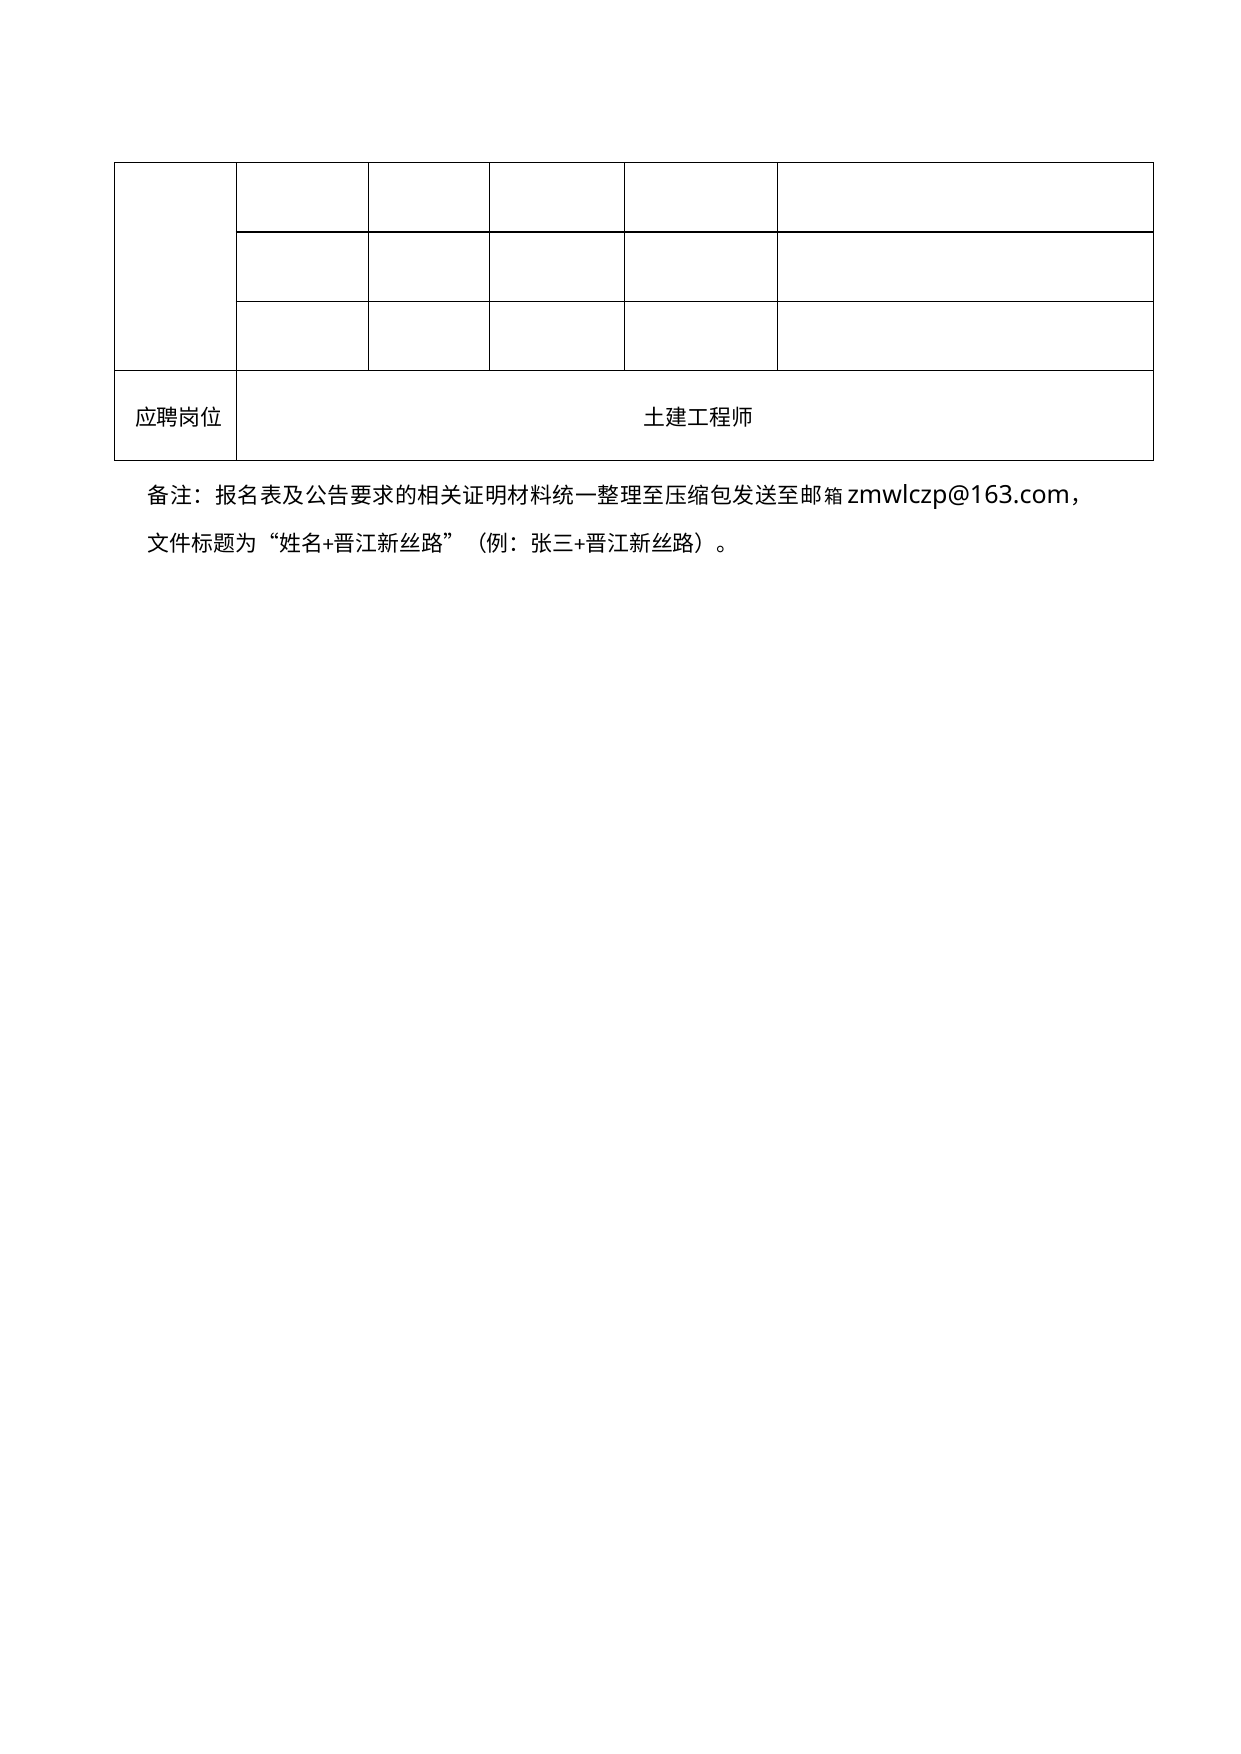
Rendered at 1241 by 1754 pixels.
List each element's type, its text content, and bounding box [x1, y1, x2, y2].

table_cell [625, 233, 777, 301]
table_cell [237, 233, 368, 301]
table_cell [625, 163, 777, 231]
table_cell 应聘岗位 [115, 371, 236, 460]
table_cell [778, 163, 1153, 231]
table_cell [490, 163, 624, 231]
table_cell [490, 233, 624, 301]
table_cell [237, 302, 368, 370]
table_cell 土建工程师 [237, 371, 1153, 460]
table_cell [369, 233, 489, 301]
table_cell [237, 163, 368, 231]
text 备注：报名表及公告要求的相关证明材料统一整理至压缩包发送至邮箱zmwlczp@163.com，文件标题为“姓名+晋江新丝路”（例：张三+晋江新丝路）。 [148, 461, 1093, 558]
table_cell [778, 233, 1153, 301]
table_cell [625, 302, 777, 370]
table_cell [369, 302, 489, 370]
table_cell [778, 302, 1153, 370]
table_cell [490, 302, 624, 370]
table_cell [369, 163, 489, 231]
